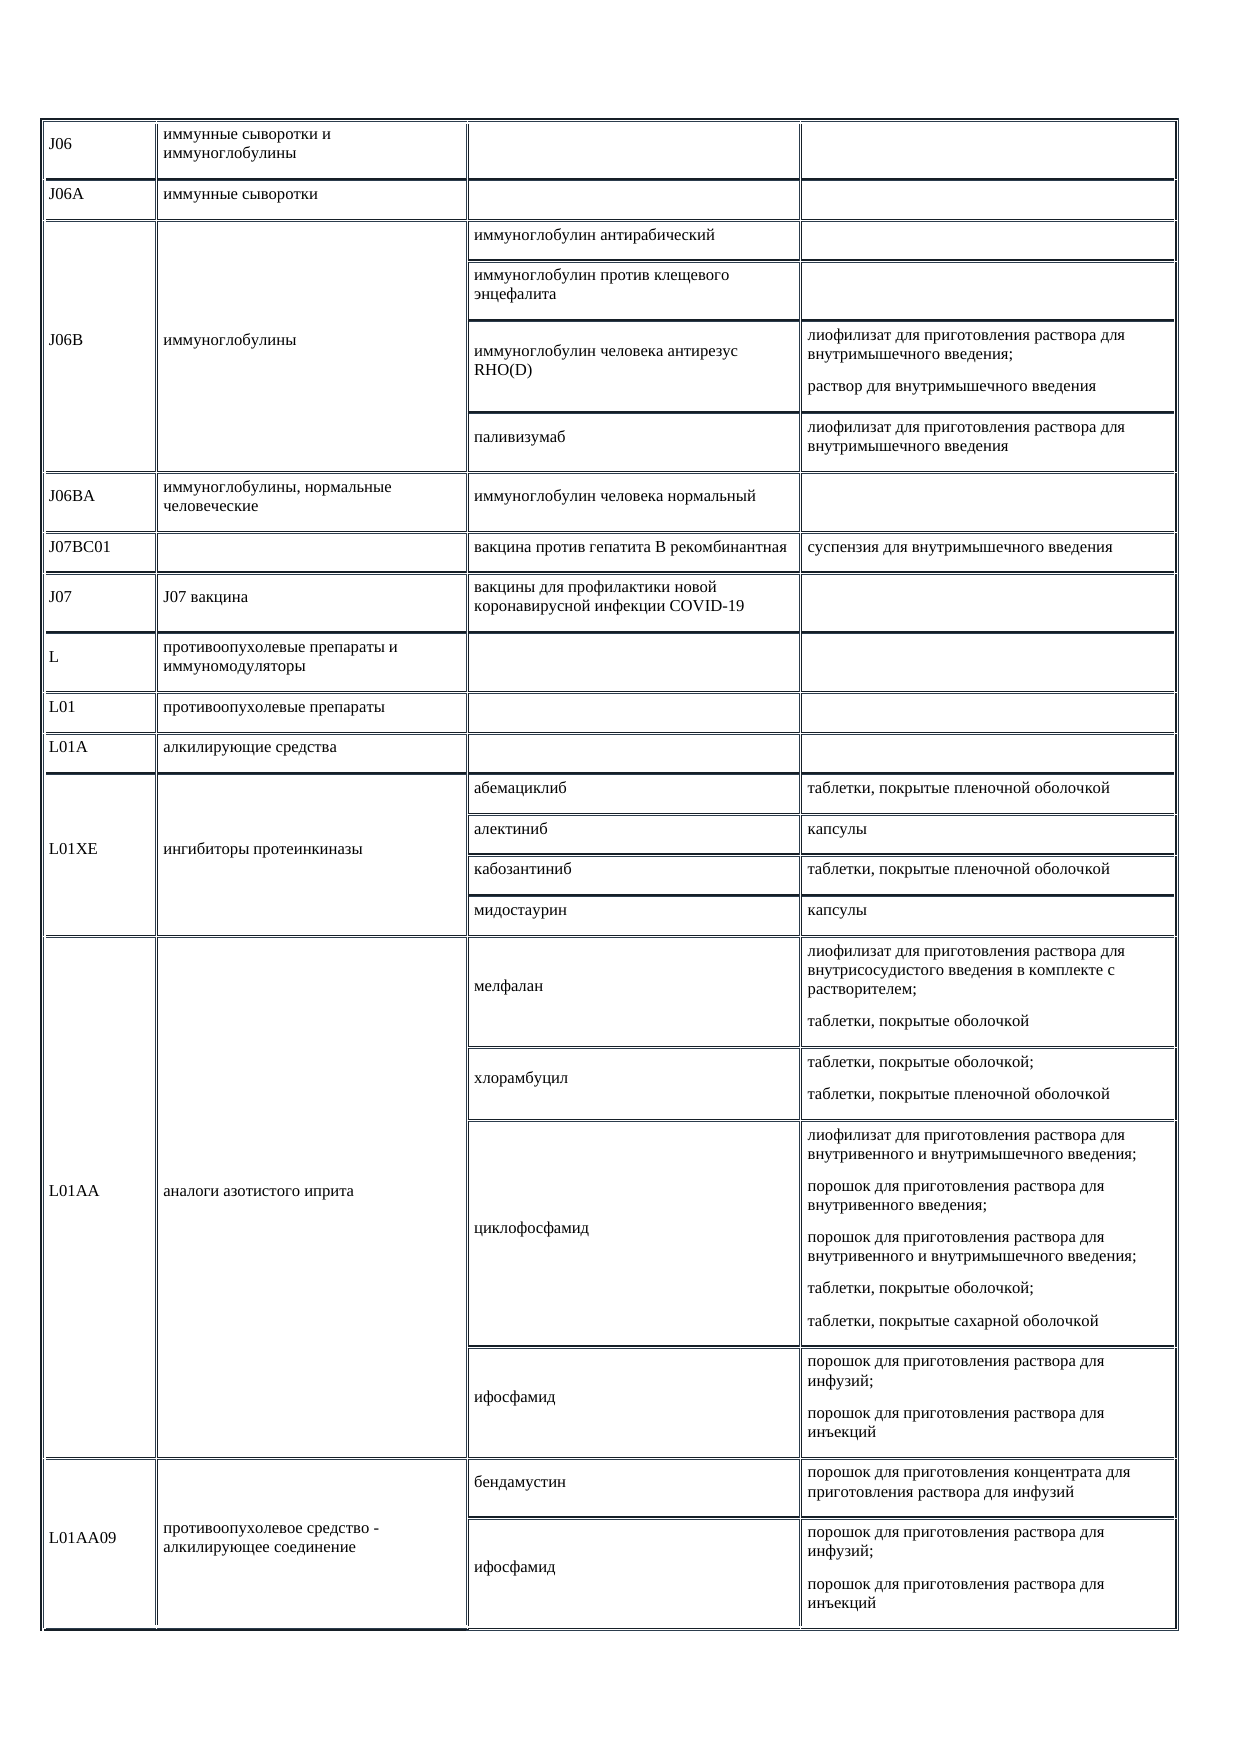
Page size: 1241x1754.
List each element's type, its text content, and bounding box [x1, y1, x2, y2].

table_cell иммуноглобулин человека антирезус RHO(D) [469, 322, 799, 411]
table_cell [158, 534, 466, 571]
table_cell J06B [44, 219, 155, 471]
table_cell циклофосфамид [469, 1122, 799, 1345]
table_cell J06 [44, 122, 157, 178]
table_cell L01AA [44, 935, 155, 1456]
table_cell суспензия для внутримышечного введения [801, 531, 1177, 571]
table_cell иммуноглобулины, нормальные человеческие [158, 474, 466, 531]
table_cell ингибиторы протеинкиназы [158, 775, 466, 934]
table_cell порошок для приготовления концентрата для приготовления раствора для инфузий [802, 1456, 1176, 1516]
table_cell иммунные сыворотки и иммуноглобулины [157, 122, 467, 178]
table_cell алектиниб [469, 816, 799, 853]
table_cell капсулы [802, 894, 1175, 934]
table_cell порошок для приготовления раствора для инфузий; порошок для приготовления раствора для инъекций [802, 1345, 1176, 1456]
table_cell J07 [44, 571, 155, 631]
table_cell противоопухолевые препараты [158, 694, 466, 731]
table_cell L [44, 631, 155, 691]
table_cell вакцины для профилактики новой коронавирусной инфекции COVID-19 [469, 575, 799, 631]
table_cell противоопухолевое средство - алкилирующее соединение [157, 1460, 467, 1627]
table_cell L01AA09 [44, 1456, 157, 1627]
table_cell лиофилизат для приготовления раствора для внутривенного и внутримышечного введения; порошок для приготовления раствора для внутривенного введения; порошок для приготовления раствора для внутривенного и внутримышечного введения; таблетки, покрытые оболочкой; таблетки, покрытые сахарной оболочкой [802, 1119, 1176, 1345]
table_cell иммуноглобулины [158, 222, 466, 471]
table_cell ифосфамид [468, 1520, 801, 1627]
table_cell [801, 1516, 1176, 1627]
table_cell иммунные сыворотки [158, 181, 466, 218]
table_cell [801, 122, 1175, 178]
table_cell [801, 471, 1177, 531]
table_cell лиофилизат для приготовления раствора для внутримышечного введения; раствор для внутримышечного введения [802, 319, 1175, 411]
table_cell [801, 691, 1177, 731]
table_cell L01XE [44, 772, 155, 934]
table_cell мидостаурин [469, 897, 799, 934]
table_cell таблетки, покрытые пленочной оболочкой [802, 772, 1175, 813]
table_cell ифосфамид [469, 1349, 799, 1456]
table_cell [802, 731, 1176, 772]
table_cell хлорамбуцил [469, 1049, 799, 1118]
table_cell J06BA [42, 471, 157, 531]
table_cell [469, 181, 799, 218]
table_cell капсулы [801, 813, 1177, 853]
table_cell иммуноглобулин человека нормальный [469, 474, 799, 531]
table_cell алкилирующие средства [158, 735, 466, 772]
table_cell мелфалан [469, 938, 799, 1046]
table_cell [469, 694, 799, 731]
table_cell абемациклиб [469, 775, 799, 813]
table_cell таблетки, покрытые оболочкой; таблетки, покрытые пленочной оболочкой [801, 1046, 1177, 1118]
table_cell J07 вакцина [158, 575, 466, 631]
table_cell L01A [44, 731, 155, 772]
table_cell иммуноглобулин против клещевого энцефалита [469, 263, 799, 319]
table_cell таблетки, покрытые пленочной оболочкой [802, 853, 1176, 894]
table_cell L01 [42, 691, 157, 731]
table_cell [802, 178, 1177, 218]
table_cell J07BC01 [42, 531, 157, 571]
table_cell вакцина против гепатита В рекомбинантная [469, 534, 799, 571]
table_cell [802, 219, 1176, 259]
table_cell аналоги азотистого иприта [158, 938, 466, 1456]
table_cell противоопухолевые препараты и иммуномодуляторы [158, 634, 466, 691]
table_cell [469, 634, 799, 691]
table_cell [802, 571, 1176, 631]
table_cell [802, 259, 1176, 319]
table_cell [468, 122, 801, 178]
table_cell [469, 735, 799, 772]
table_cell бендамустин [469, 1460, 799, 1516]
table_cell [802, 631, 1175, 691]
table_cell кабозантиниб [469, 857, 799, 894]
table_cell J06A [42, 178, 155, 218]
table_cell иммуноглобулин антирабический [469, 222, 799, 259]
table_cell паливизумаб [469, 414, 799, 471]
table_cell лиофилизат для приготовления раствора для внутримышечного введения [802, 411, 1175, 471]
table_cell лиофилизат для приготовления раствора для внутрисосудистого введения в комплекте с растворителем; таблетки, покрытые оболочкой [802, 935, 1176, 1046]
